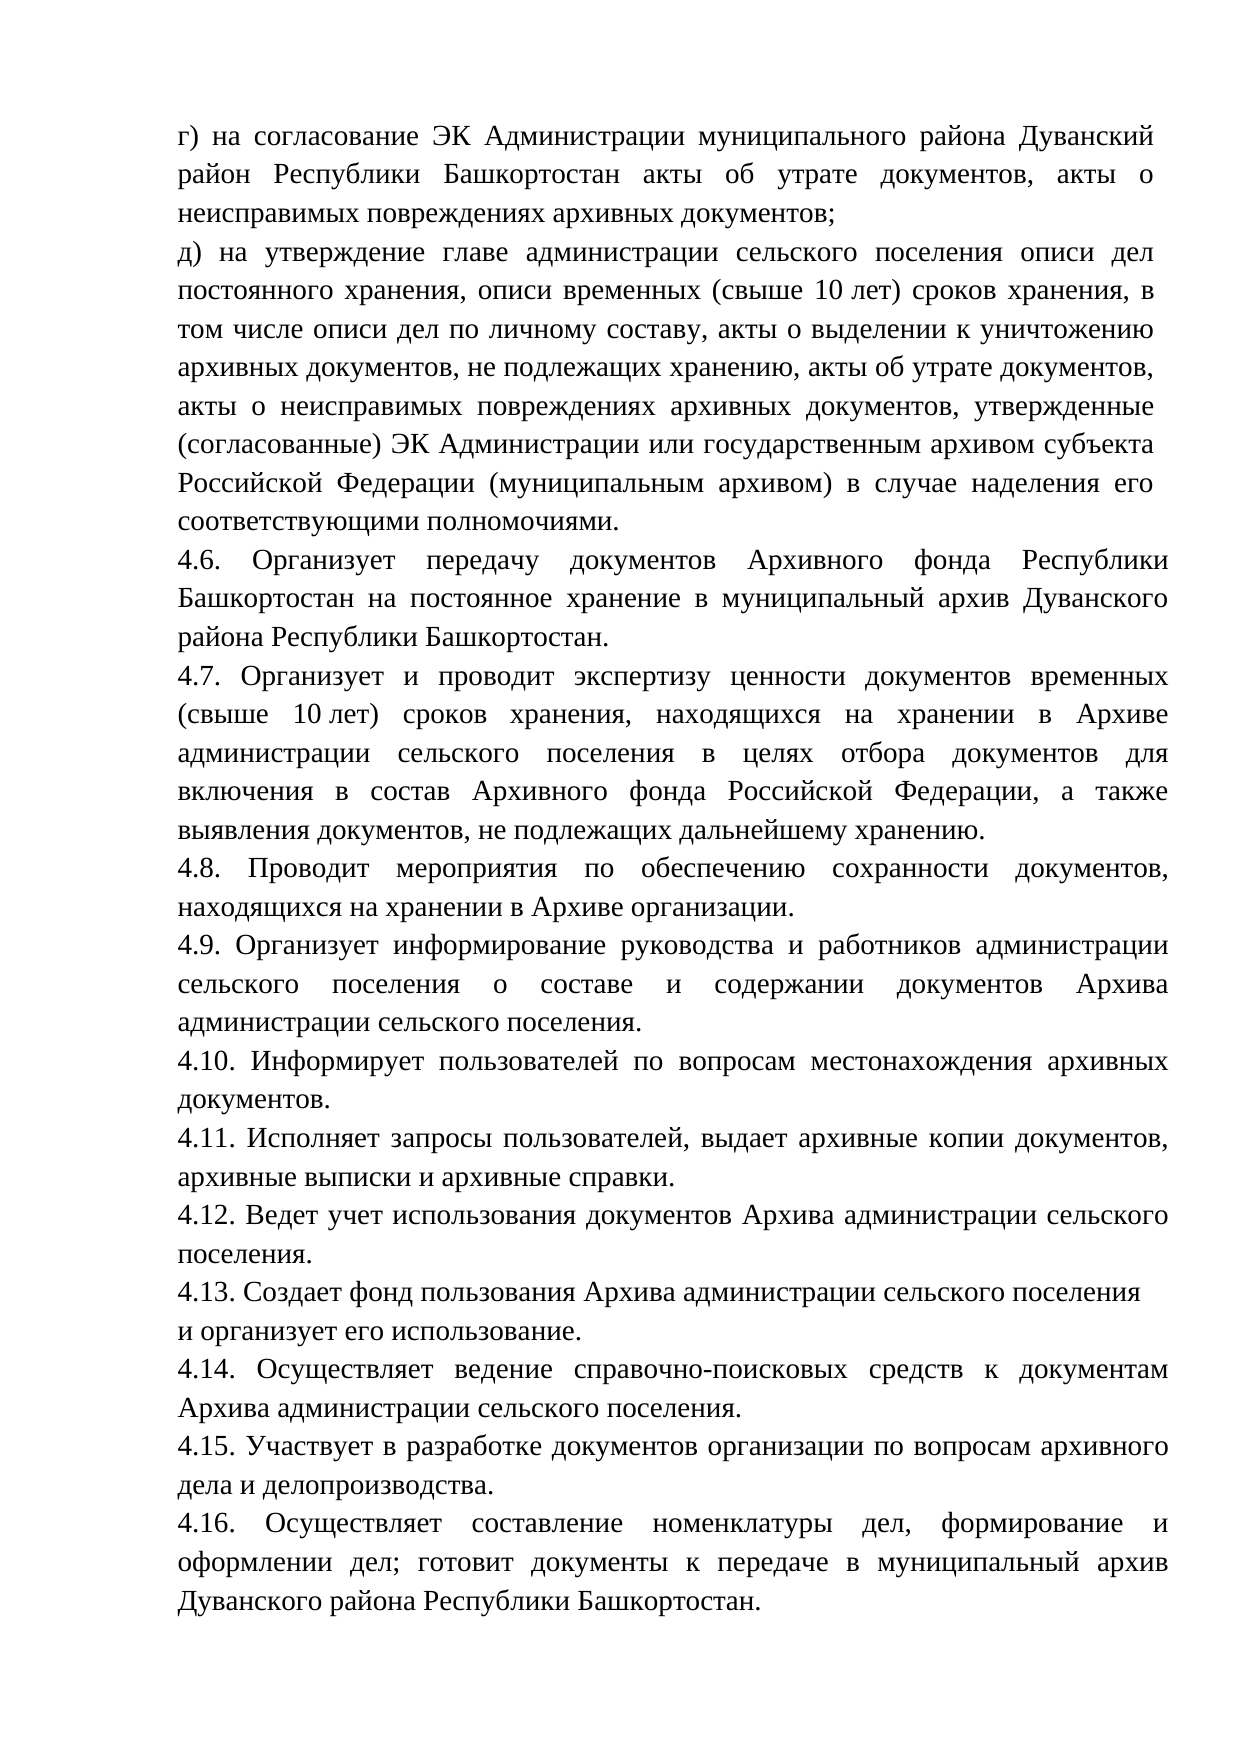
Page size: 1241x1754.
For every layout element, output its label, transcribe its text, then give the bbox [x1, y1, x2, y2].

text 4.12. Ведет учет использования документов Архива администрации сельского поселения. [177, 1197, 1169, 1269]
text 4.14. Осуществляет ведение справочно-поисковых средств к документам Архива администрации сельского поселения. [177, 1351, 1169, 1423]
text 4.7. Организует и проводит экспертизу ценности документов временных (свыше 10 лет) сроков хранения, находящихся на хранении в Архиве администрации сельского поселения в целях отбора документов для включения в состав Архивного фонда Российской Федерации, а также выявления документов, не подлежащих дальнейшему хранению. [177, 658, 1169, 845]
text 4.13. Создает фонд пользования Архива администрации сельского поселения [177, 1274, 1169, 1308]
text 4.15. Участвует в разработке документов организации по вопросам архивного дела и делопроизводства. [177, 1428, 1169, 1501]
text 4.16. Осуществляет составление номенклатуры дел, формирование и оформлении дел; готовит документы к передаче в муниципальный архив Дуванского района Республики Башкортостан. [177, 1506, 1169, 1616]
text 4.8. Проводит мероприятия по обеспечению сохранности документов, находящихся на хранении в Архиве организации. [177, 850, 1169, 922]
text 4.10. Информирует пользователей по вопросам местонахождения архивных документов. [177, 1043, 1169, 1115]
text 4.9. Организует информирование руководства и работников администрации сельского поселения о составе и содержании документов Архива администрации сельского поселения. [177, 927, 1169, 1038]
text г) на согласование ЭК Администрации муниципального района Дуванский район Республики Башкортостан акты об утрате документов, акты о неисправимых повреждениях архивных документов; [177, 118, 1155, 229]
text 4.6. Организует передачу документов Архивного фонда Республики Башкортостан на постоянное хранение в муниципальный архив Дуванского района Республики Башкортостан. [177, 542, 1169, 653]
text д) на утверждение главе администрации сельского поселения описи дел постоянного хранения, описи временных (свыше 10 лет) сроков хранения, в том числе описи дел по личному составу, акты о выделении к уничтожению архивных документов, не подлежащих хранению, акты об утрате документов, акты о неисправимых повреждениях архивных документов, утвержденные (согласованные) ЭК Администрации или государственным архивом субъекта Российской Федерации (муниципальным архивом) в случае наделения его соответствующими полномочиями. [177, 234, 1155, 537]
text и организует его использование. [177, 1313, 1169, 1346]
text 4.11. Исполняет запросы пользователей, выдает архивные копии документов, архивные выписки и архивные справки. [177, 1120, 1169, 1192]
